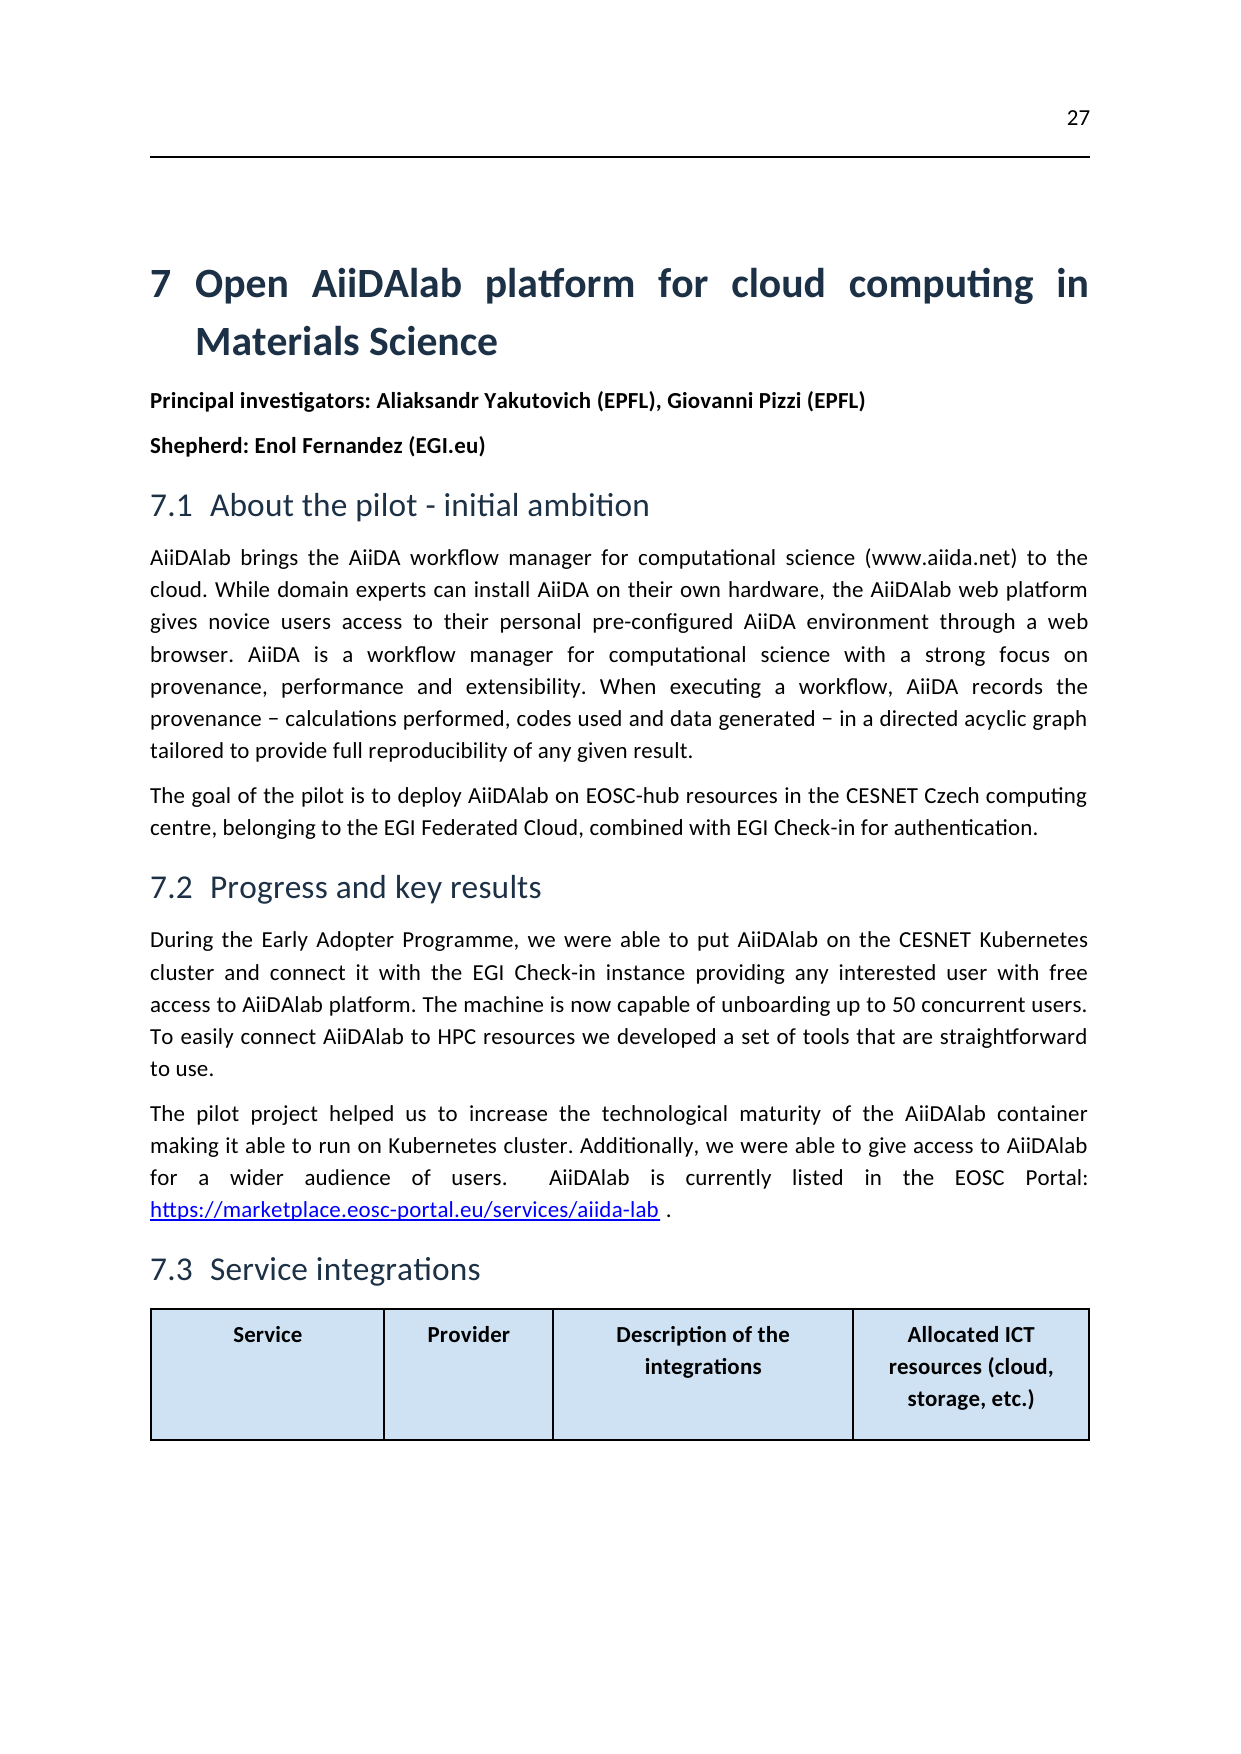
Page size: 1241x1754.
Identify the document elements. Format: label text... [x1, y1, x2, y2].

subtitle Open AiiDAlab platform for cloud computing in Materials Science [150, 257, 1090, 366]
text Principal investigators: Aliaksandr Yakutovich (EPFL), Giovanni Pizzi (EPFL) [150, 386, 1090, 414]
table_header Description of the integrations [554, 1310, 852, 1439]
table_header Provider [385, 1310, 552, 1439]
text During the Early Adopter Programme, we were able to put AiiDAlab on the CESNET Kubernetes cluster and connect it with the EGI Check-in instance providing any interested user with free access to AiiDAlab platform. The machine is now capable of unboarding up to 50 concurrent users. To easily connect AiiDAlab to HPC resources we developed a set of tools that are straightforward to use. [150, 925, 1090, 1082]
table_header Allocated ICT resources (cloud, storage, etc.) [854, 1310, 1088, 1439]
text The goal of the pilot is to deploy AiiDAlab on EOSC-hub resources in the CESNET Czech computing centre, belonging to the EGI Federated Cloud, combined with EGI Check-in for authentication. [150, 781, 1090, 841]
subtitle Progress and key results [150, 866, 1090, 907]
text The pilot project helped us to increase the technological maturity of the AiiDAlab container making it able to run on Kubernetes cluster. Additionally, we were able to give access to AiiDAlab for a wider audience of users. AiiDAlab is currently listed in the EOSC Portal: https://marketplace.eosc-portal.eu/services/aiida-lab . [150, 1099, 1090, 1223]
subtitle About the pilot - initial ambition [150, 484, 1090, 524]
table_header Service [152, 1310, 383, 1439]
text AiiDAlab brings the AiiDA workflow manager for computational science (www.aiida.net) to the cloud. While domain experts can install AiiDA on their own hardware, the AiiDAlab web platform gives novice users access to their personal pre-configured AiiDA environment through a web browser. AiiDA is a workflow manager for computational science with a strong focus on provenance, performance and extensibility. When executing a workflow, AiiDA records the provenance − calculations performed, codes used and data generated − in a directed acyclic graph tailored to provide full reproducibility of any given result. [150, 543, 1090, 764]
text Shepherd: Enol Fernandez (EGI.eu) [150, 431, 1090, 459]
subtitle Service integrations [150, 1248, 1090, 1289]
